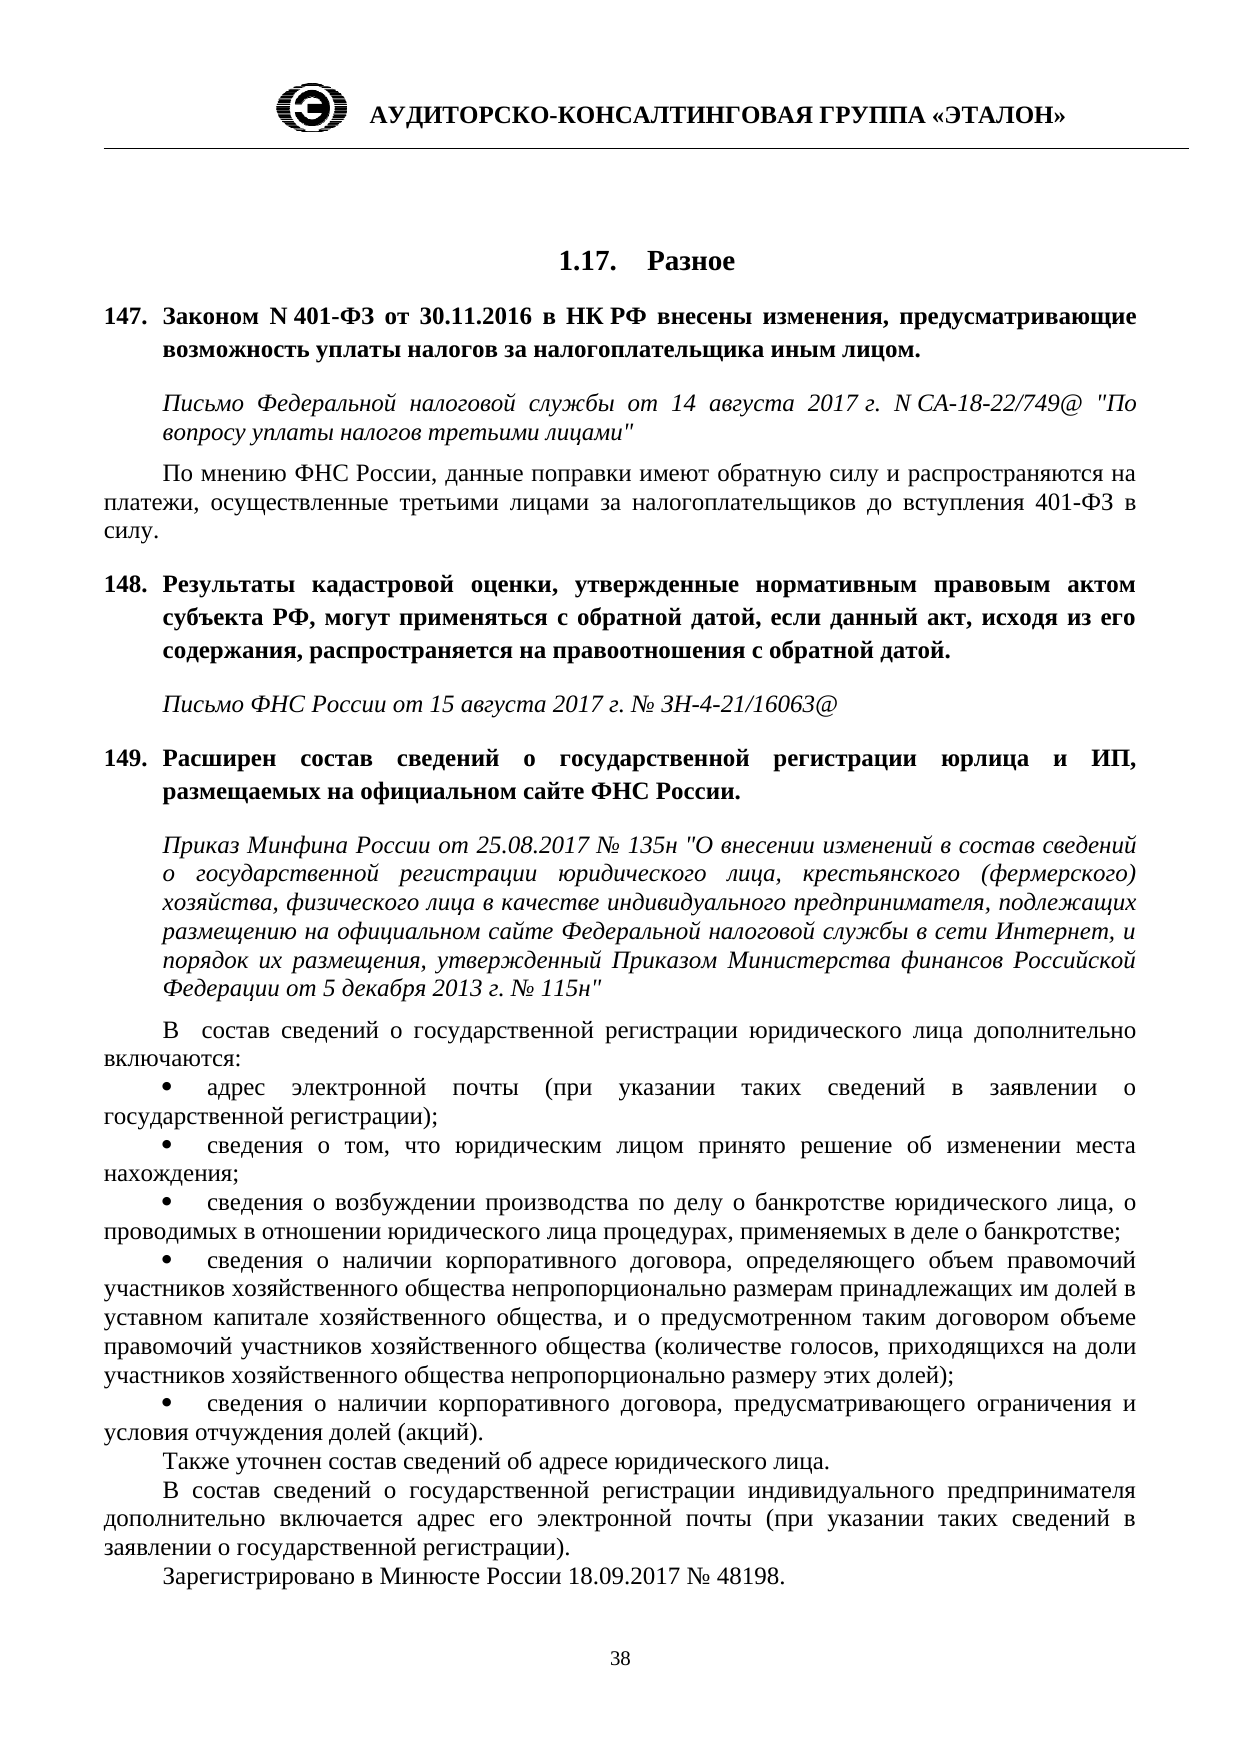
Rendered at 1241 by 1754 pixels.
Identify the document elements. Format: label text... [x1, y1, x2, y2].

text В состав сведений о государственной регистрации юридического лица дополнительно включаются: [103, 1015, 1137, 1072]
text Письмо Федеральной налоговой службы от 14 августа 2017 г. N СА-18-22/749@ "По вопросу уплаты налогов третьими лицами" [162, 388, 1137, 446]
list сведения о возбуждении производства по делу о банкротстве юридического лица, о проводимых в отношении юридического лица процедурах, применяемых в деле о банкротстве; [103, 1187, 1137, 1245]
text В состав сведений о государственной регистрации индивидуального предпринимателя дополнительно включается адрес его электронной почты (при указании таких сведений в заявлении о государственной регистрации). [103, 1475, 1137, 1561]
list сведения о том, что юридическим лицом принято решение об изменении места нахождения; [103, 1130, 1137, 1187]
list Разное [103, 243, 1131, 276]
list Расширен состав сведений о государственной регистрации юрлица и ИП, размещаемых на официальном сайте ФНС России. [103, 743, 1137, 805]
text Также уточнен состав сведений об адресе юридического лица. [103, 1446, 1137, 1475]
list адрес электронной почты (при указании таких сведений в заявлении о государственной регистрации); [103, 1072, 1137, 1130]
list Законом N 401-ФЗ от 30.11.2016 в НК РФ внесены изменения, предусматривающие возможность уплаты налогов за налогоплательщика иным лицом. [103, 301, 1137, 363]
list сведения о наличии корпоративного договора, предусматривающего ограничения и условия отчуждения долей (акций). [103, 1388, 1137, 1446]
text По мнению ФНС России, данные поправки имеют обратную силу и распространяются на платежи, осуществленные третьими лицами за налогоплательщиков до вступления 401-ФЗ в силу. [103, 458, 1137, 544]
list Результаты кадастровой оценки, утвержденные нормативным правовым актом субъекта РФ, могут применяться с обратной датой, если данный акт, исходя из его содержания, распространяется на правоотношения с обратной датой. [103, 569, 1137, 664]
text Письмо ФНС России от 15 августа 2017 г. № ЗН-4-21/16063@ [103, 689, 1137, 718]
text Зарегистрировано в Минюсте России 18.09.2017 № 48198. [103, 1561, 1137, 1590]
text Приказ Минфина России от 25.08.2017 № 135н "О внесении изменений в состав сведений о государственной регистрации юридического лица, крестьянского (фермерского) хозяйства, физического лица в качестве индивидуального предпринимателя, подлежащих размещению на официальном сайте Федеральной налоговой службы в сети Интернет, и порядок их размещения, утвержденный Приказом Министерства финансов Российской Федерации от 5 декабря 2013 г. № 115н" [162, 830, 1137, 1002]
list сведения о наличии корпоративного договора, определяющего объем правомочий участников хозяйственного общества непропорционально размерам принадлежащих им долей в уставном капитале хозяйственного общества, и о предусмотренном таким договором объеме правомочий участников хозяйственного общества (количестве голосов, приходящихся на доли участников хозяйственного общества непропорционально размеру этих долей); [103, 1245, 1137, 1388]
